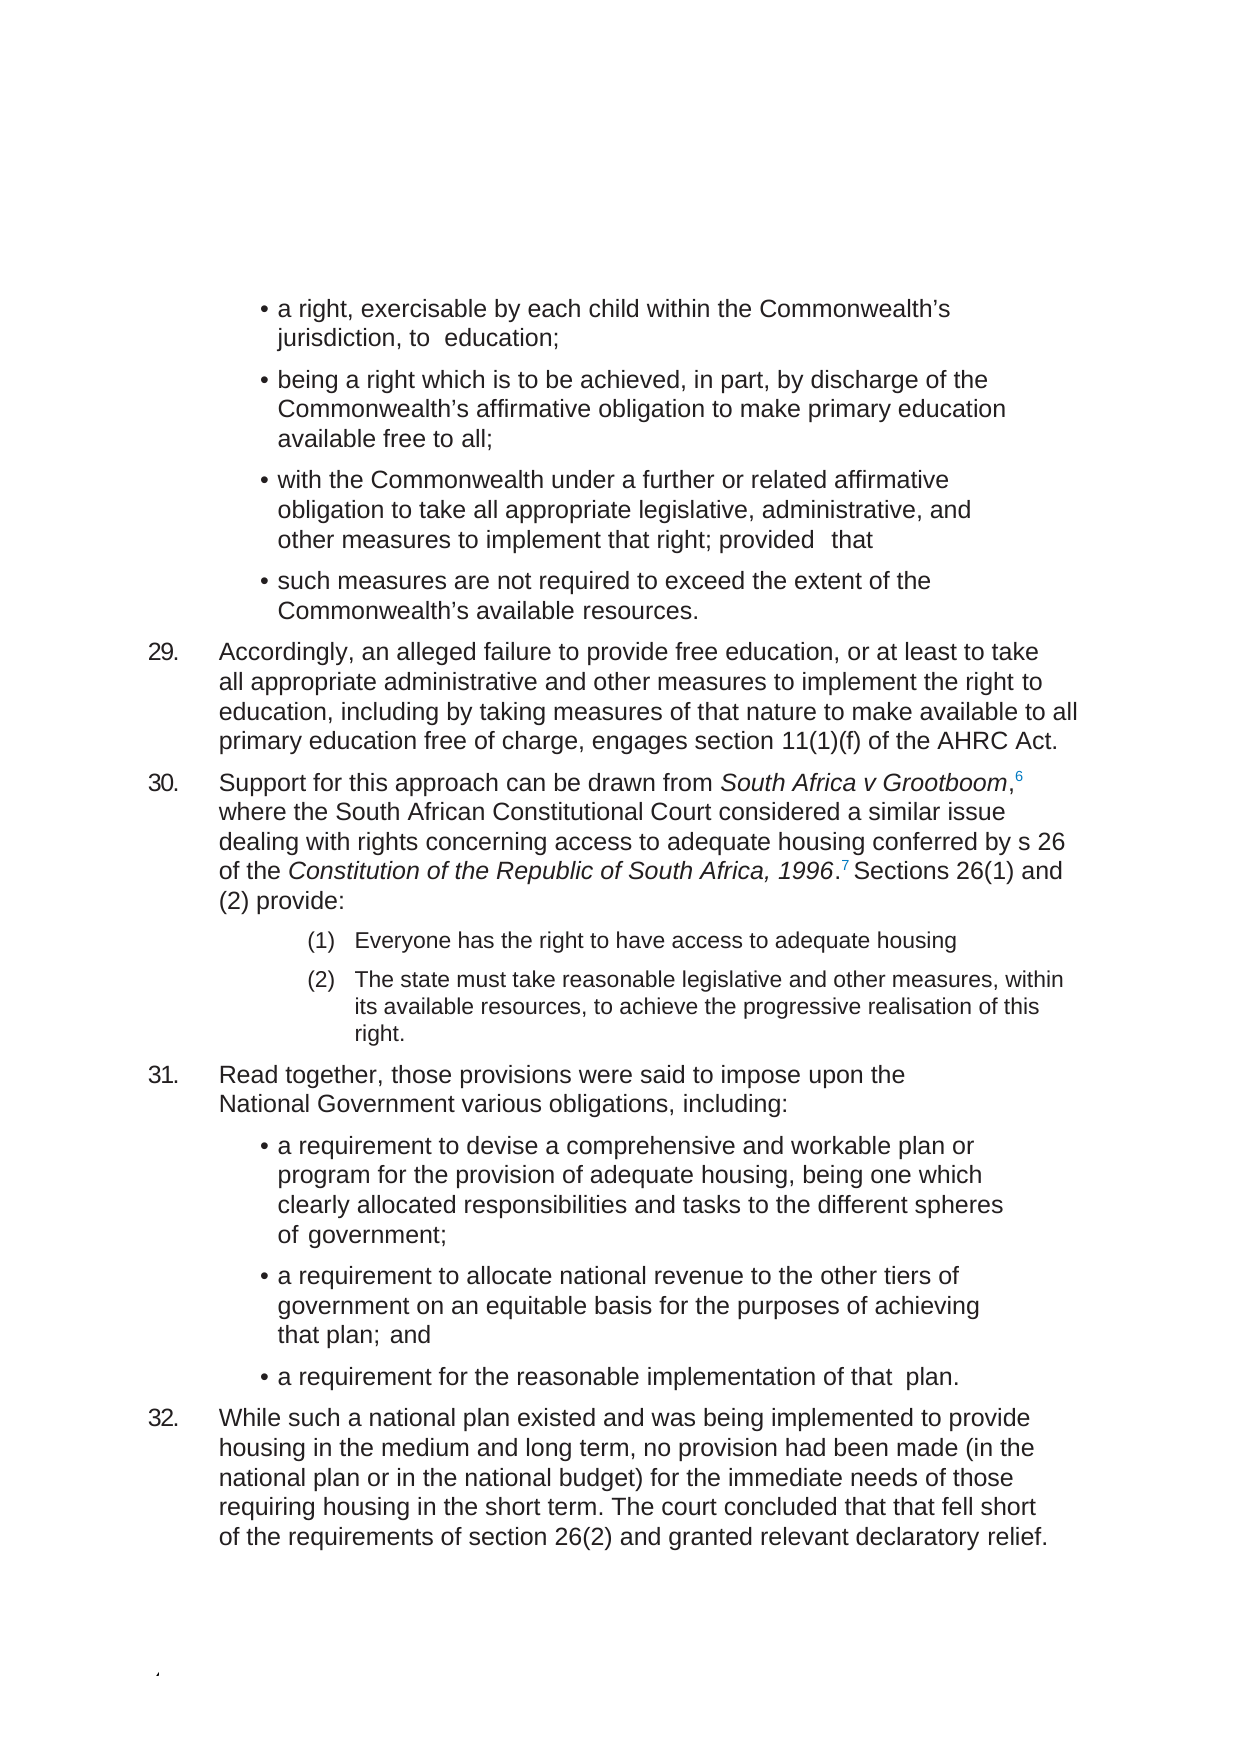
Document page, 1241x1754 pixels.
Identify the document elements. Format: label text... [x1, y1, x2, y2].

list being a right which is to be achieved, in part, by discharge of the Commonwealth’s affirmative obligation to make primary education available free to all; [260, 365, 1017, 453]
list with the Commonwealth under a further or related affirmative obligation to take all appropriate legislative, administrative, and other measures to implement that right; provided that [260, 466, 981, 553]
text education, including by taking measures of that nature to make available to all primary education free of charge, engages section 11(1)(f) of the AHRC Act. [218, 696, 1081, 755]
list The state must take reasonable legislative and other measures, within its available resources, to achieve the progressive realisation of this right. [307, 966, 1064, 1047]
list While such a national plan existed and was being implemented to provide housing in the medium and long term, no provision had been made (in the national plan or in the national budget) for the immediate needs of those requiring housing in the short term. The court concluded that that fell short of the requirements of section 26(2) and granted relevant declaratory relief. [148, 1403, 1064, 1551]
list a requirement to devise a comprehensive and workable plan or program for the provision of adequate housing, being one which clearly allocated responsibilities and tasks to the different spheres of government; [260, 1131, 1012, 1248]
list a requirement for the reasonable implementation of that plan. [260, 1362, 1105, 1390]
list such measures are not required to exceed the extent of the Commonwealth’s available resources. [260, 566, 937, 624]
list Support for this approach can be drawn from South Africa v Grootboom,6 where the South African Constitutional Court considered a similar issue dealing with rights concerning access to adequate housing conferred by s 26 of the Constitution of the Republic of South Africa, 1996.7 Sections 26(1) and (2) provide: [148, 767, 1093, 914]
list Accordingly, an alleged failure to provide free education, or at least to take all appropriate administrative and other measures to implement the right to [148, 637, 1043, 696]
list a right, exercisable by each child within the Commonwealth’s jurisdiction, to education; [260, 294, 960, 352]
list a requirement to allocate national revenue to the other tiers of government on an equitable basis for the purposes of achieving that plan; and [260, 1261, 989, 1349]
list Read together, those provisions were said to impose upon the National Government various obligations, including: [148, 1060, 1002, 1118]
list Everyone has the right to have access to adequate housing [307, 927, 1105, 953]
